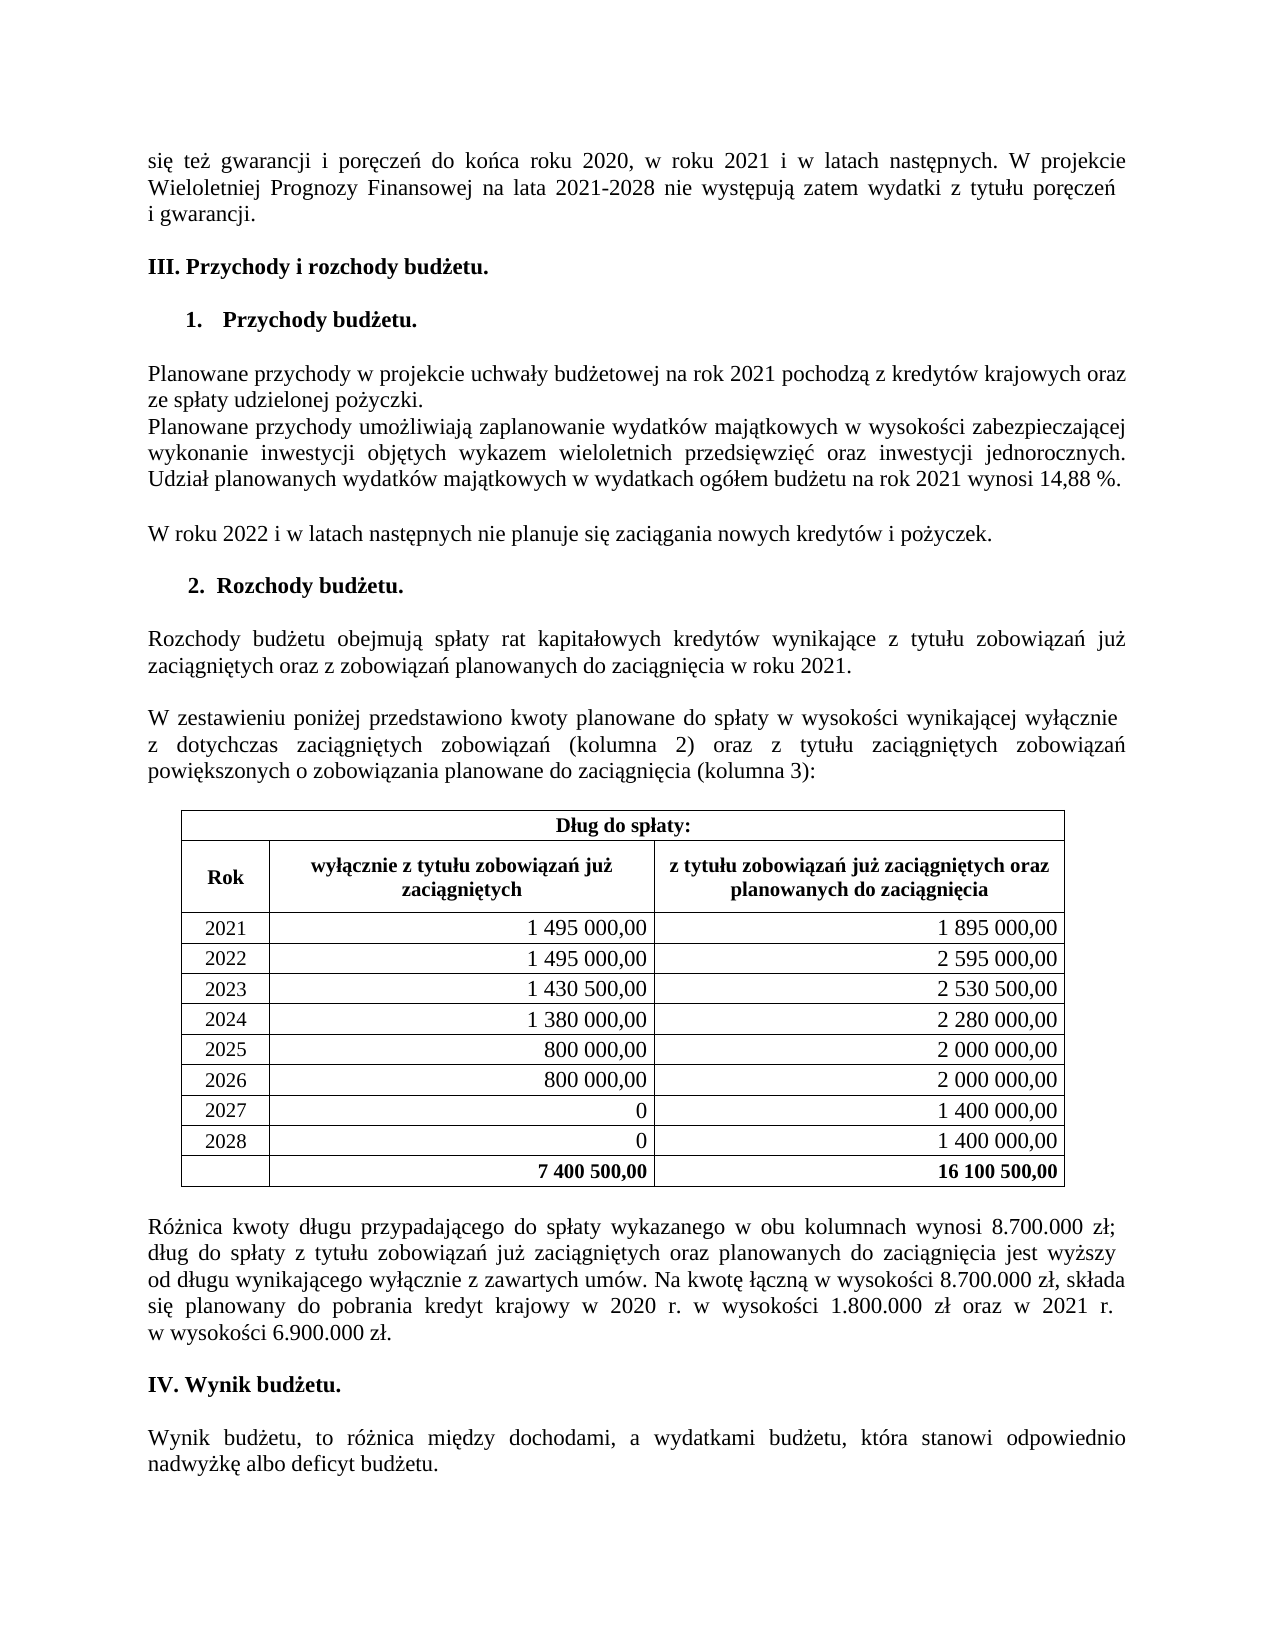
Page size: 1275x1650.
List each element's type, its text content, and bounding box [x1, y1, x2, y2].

table_cell 2 000 000,00 [655, 1065, 1064, 1094]
table_cell 2023 [182, 974, 269, 1003]
table_cell Rok [182, 841, 269, 912]
table_cell 2024 [182, 1004, 269, 1034]
table_cell 2027 [182, 1096, 269, 1125]
table_cell z tytułu zobowiązań już zaciągniętych oraz planowanych do zaciągnięcia [655, 841, 1064, 912]
table_cell 1 895 000,00 [655, 913, 1064, 942]
table_cell 1 495 000,00 [270, 913, 654, 942]
table_cell 1 400 000,00 [655, 1096, 1064, 1125]
table_cell 2 280 000,00 [655, 1004, 1064, 1034]
text Rozchody budżetu obejmują spłaty rat kapitałowych kredytów wynikające z tytułu zobowiązań już zaciągniętych oraz z zobowiązań planowanych do zaciągnięcia w roku 2021. [148, 625, 1127, 678]
text W roku 2022 i w latach następnych nie planuje się zaciągania nowych kredytów i pożyczek. [148, 520, 1127, 546]
text 2. Rozchody budżetu. [148, 573, 1127, 599]
table_cell 2 000 000,00 [655, 1035, 1064, 1064]
text III. Przychody i rozchody budżetu. [148, 253, 1127, 279]
text Różnica kwoty długu przypadającego do spłaty wykazanego w obu kolumnach wynosi 8.700.000 zł; dług do spłaty z tytułu zobowiązań już zaciągniętych oraz planowanych do zaciągnięcia jest wyższy od długu wynikającego wyłącznie z zawartych umów. Na kwotę łączną w wysokości 8.700.000 zł, składa się planowany do pobrania kredyt krajowy w 2020 r. w wysokości 1.800.000 zł oraz w 2021 r. w wysokości 6.900.000 zł. [148, 1213, 1127, 1345]
table_cell 2021 [182, 913, 269, 942]
text IV. Wynik budżetu. [148, 1371, 1127, 1398]
table_cell wyłącznie z tytułu zobowiązań już zaciągniętych [270, 841, 654, 912]
table_cell 0 [270, 1096, 654, 1125]
list Przychody budżetu. [185, 306, 1127, 332]
text W zestawieniu poniżej przedstawiono kwoty planowane do spłaty w wysokości wynikającej wyłącznie z dotychczas zaciągniętych zobowiązań (kolumna 2) oraz z tytułu zaciągniętych zobowiązań powiększonych o zobowiązania planowane do zaciągnięcia (kolumna 3): [148, 704, 1127, 783]
text Wynik budżetu, to różnica między dochodami, a wydatkami budżetu, która stanowi odpowiednio nadwyżkę albo deficyt budżetu. [148, 1424, 1127, 1477]
table_cell 1 495 000,00 [270, 944, 654, 973]
table_cell 1 430 500,00 [270, 974, 654, 1003]
text Planowane przychody umożliwiają zaplanowanie wydatków majątkowych w wysokości zabezpieczającej wykonanie inwestycji objętych wykazem wieloletnich przedsięwzięć oraz inwestycji jednorocznych. Udział planowanych wydatków majątkowych w wydatkach ogółem budżetu na rok 2021 wynosi 14,88 %. [148, 413, 1127, 492]
table_cell 2025 [182, 1035, 269, 1064]
table_cell 7 400 500,00 [270, 1156, 654, 1186]
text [148, 148, 1127, 227]
table_cell 1 380 000,00 [270, 1004, 654, 1034]
table_cell 1 400 000,00 [655, 1126, 1064, 1155]
table_cell 2026 [182, 1065, 269, 1094]
table_cell [182, 1156, 269, 1186]
table_cell 16 100 500,00 [655, 1156, 1064, 1186]
table_header Dług do spłaty: [182, 811, 1064, 840]
table_cell 2 530 500,00 [655, 974, 1064, 1003]
table_cell 800 000,00 [270, 1035, 654, 1064]
table_cell 0 [270, 1126, 654, 1155]
table_cell 2022 [182, 944, 269, 973]
text Planowane przychody w projekcie uchwały budżetowej na rok 2021 pochodzą z kredytów krajowych oraz ze spłaty udzielonej pożyczki. [148, 360, 1127, 413]
table_cell 800 000,00 [270, 1065, 654, 1094]
table_cell 2028 [182, 1126, 269, 1155]
table_cell 2 595 000,00 [655, 944, 1064, 973]
